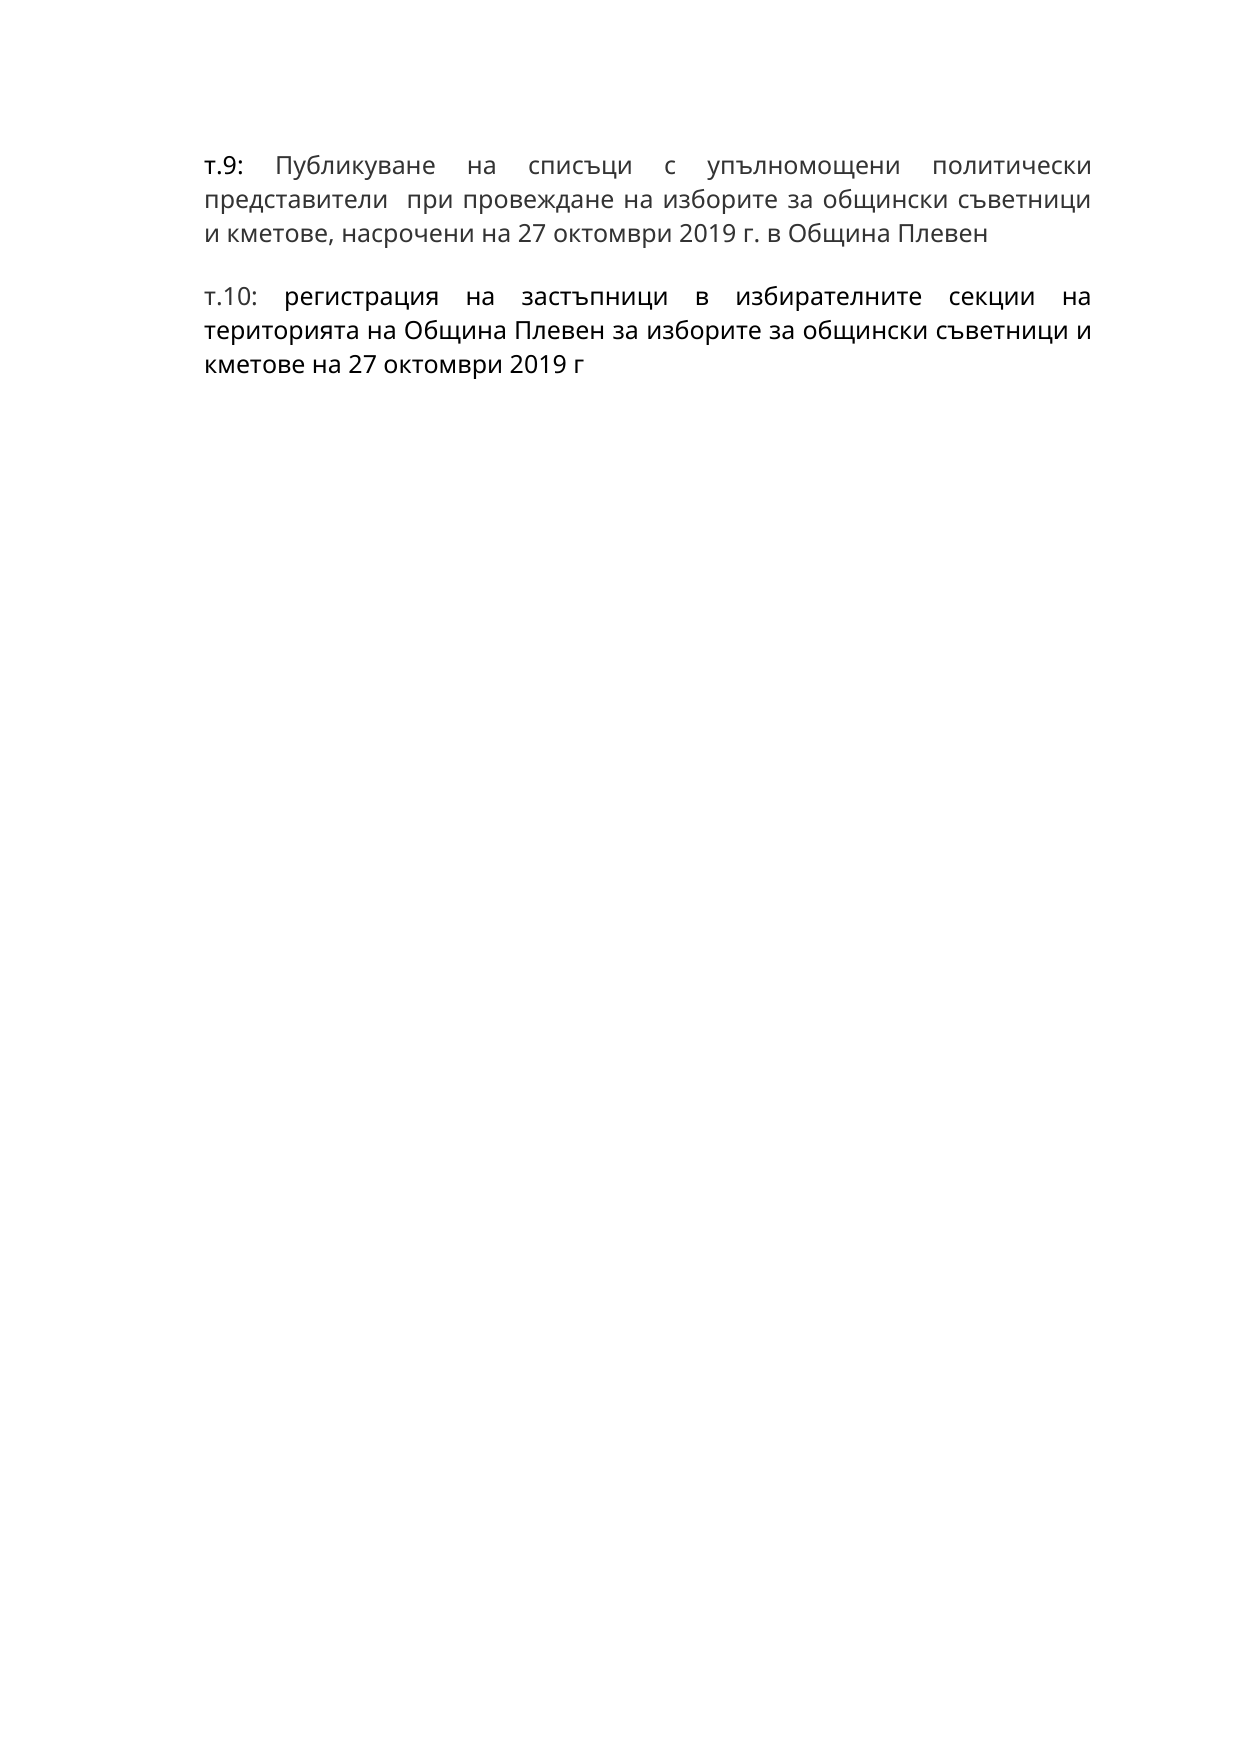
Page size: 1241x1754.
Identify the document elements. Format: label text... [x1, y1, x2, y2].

text т.9: Публикуване на списъци с упълномощени политически представители при провеждане на изборите за общински съветници и кметове, насрочени на 27 октомври 2019 г. в Община Плевен [204, 148, 1093, 250]
text т.10: регистрация на застъпници в избирателните секции на територията на Община Плевен за изборите за общински съветници и кметове на 27 октомври 2019 г [204, 279, 1093, 381]
